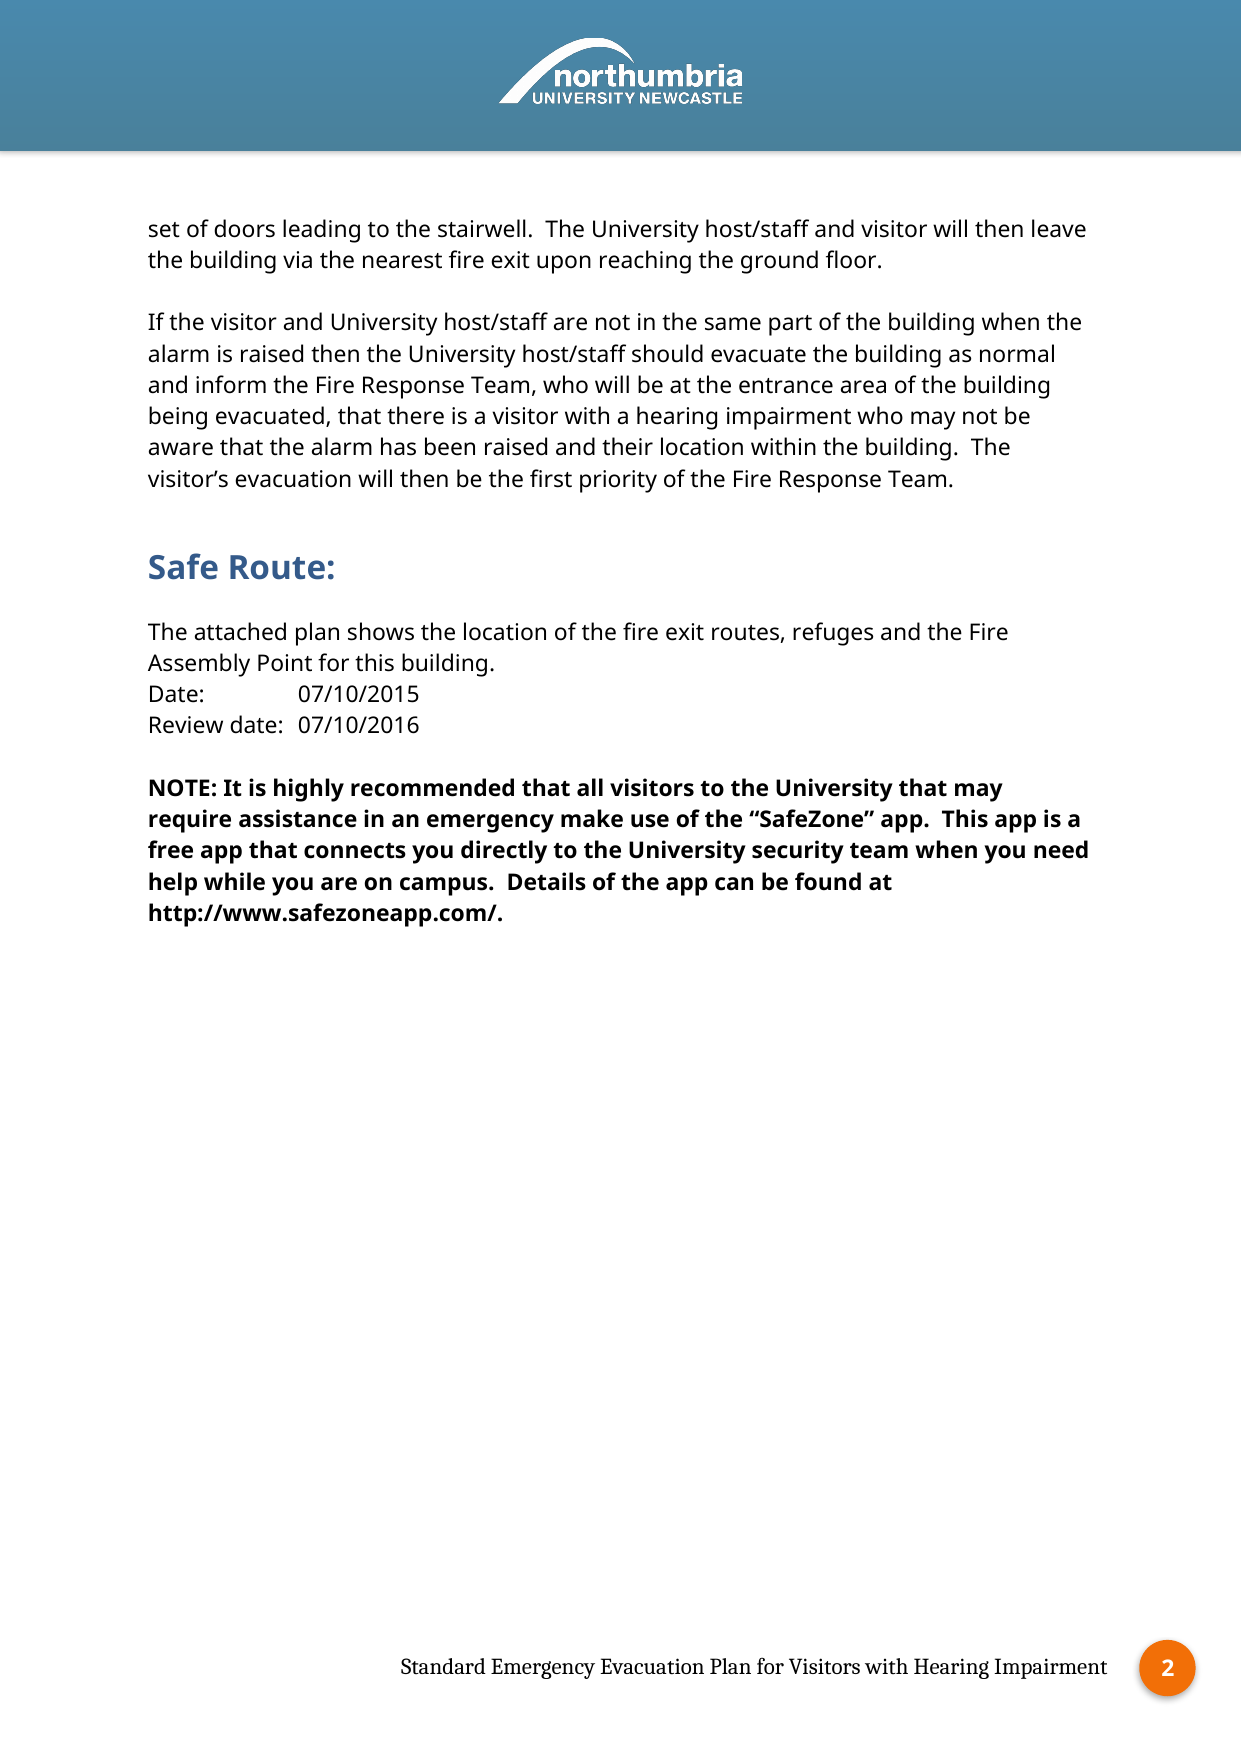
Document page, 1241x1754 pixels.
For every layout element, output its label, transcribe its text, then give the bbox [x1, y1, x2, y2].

subtitle Safe Route: [148, 544, 1092, 589]
text NOTE: It is highly recommended that all visitors to the University that may require assistance in an emergency make use of the “SafeZone” app. This app is a free app that connects you directly to the University security team when you need help while you are on campus. Details of the app can be found at http://www.safezoneapp.com/. [148, 772, 1092, 928]
text Date: 07/10/2015 [148, 678, 1092, 709]
text Review date: 07/10/2016 [148, 709, 1092, 741]
text The attached plan shows the location of the fire exit routes, refuges and the Fire Assembly Point for this building. [148, 616, 1092, 678]
text If the visitor and University host/staff are not in the same part of the building when the alarm is raised then the University host/staff should evacuate the building as normal and inform the Fire Response Team, who will be at the entrance area of the building being evacuated, that there is a visitor with a hearing impairment who may not be aware that the alarm has been raised and their location within the building. The visitor’s evacuation will then be the first priority of the Fire Response Team. [148, 306, 1092, 494]
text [148, 213, 1092, 275]
